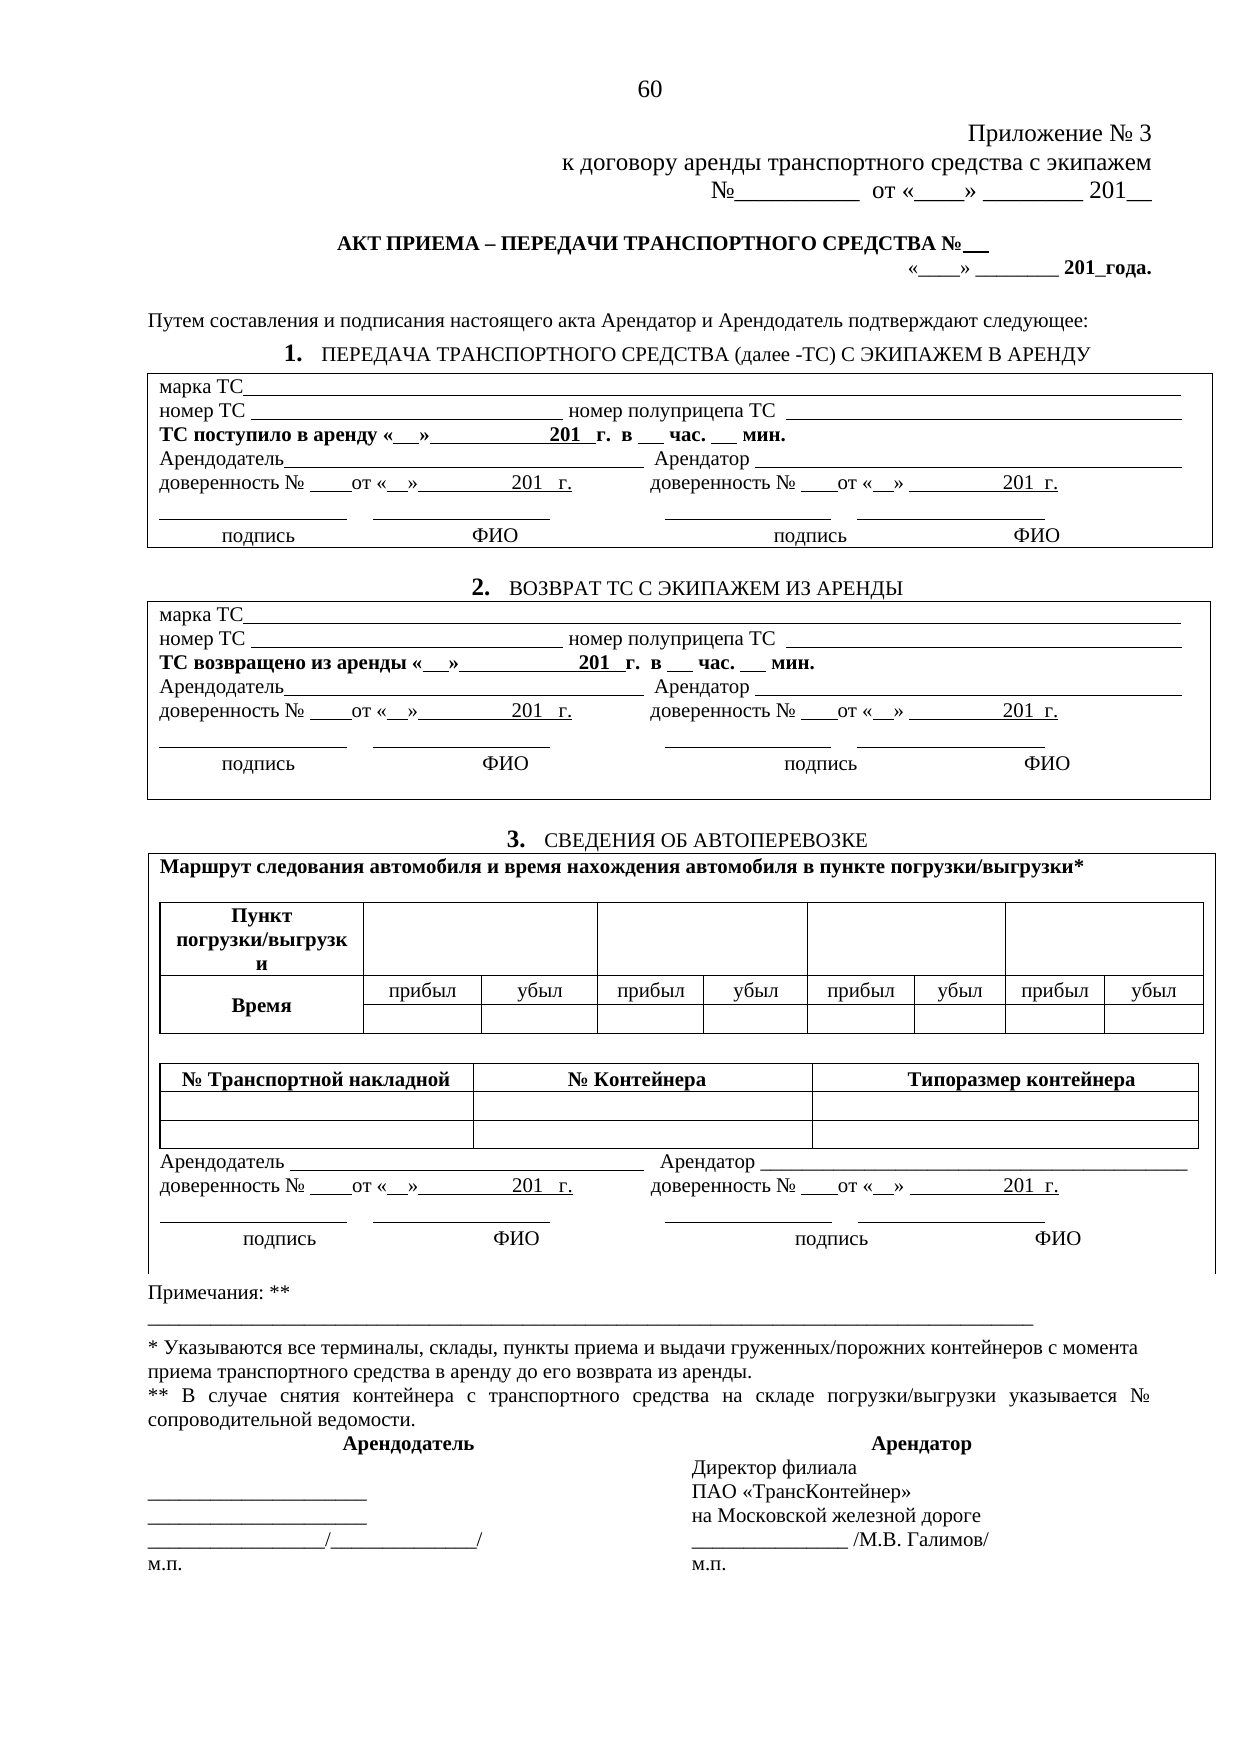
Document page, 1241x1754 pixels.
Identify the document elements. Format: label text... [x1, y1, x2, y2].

text ** В случае снятия контейнера с транспортного средства на складе погрузки/выгрузки указывается № сопроводительной ведомости. [148, 1383, 1152, 1431]
list ПЕРЕДАЧА ТРАНСПОРТНОГО СРЕДСТВА (далее -ТС) С ЭКИПАЖЕМ В АРЕНДУ [223, 338, 1152, 367]
text * Указываются все терминалы, склады, пункты приема и выдачи груженных/порожних контейнеров с момента приема транспортного средства в аренду до его возврата из аренды. [148, 1335, 1152, 1383]
text «____» ________ 201_года. [148, 255, 1152, 279]
list СВЕДЕНИЯ ОБ АВТОПЕРЕВОЗКЕ [223, 824, 1152, 853]
list ВОЗВРАТ ТС С ЭКИПАЖЕМ ИЗ АРЕНДЫ [223, 572, 1152, 601]
table_header Арендодатель _____________________ _____________________ _________________/______________/ м.п. [136, 1431, 680, 1575]
table_header Арендатор Директор филиала ПАО «ТрансКонтейнер» на Московской железной дороге _______________ /М.В. Галимов/ м.п. [680, 1431, 1163, 1575]
table_header марка ТС номер ТС номер полуприцепа ТС ТС возвращено из аренды « » 201 г. в час. мин. Арендодатель Арендатор доверенность № от « » 201 г. доверенность № от « » 201 г. подпись ФИО подпись ФИО [148, 602, 1210, 799]
table_header марка ТС номер ТС номер полуприцепа ТС ТС поступило в аренду « » 201 г. в час. мин. Арендодатель Арендатор доверенность № от « » 201 г. доверенность № от « » 201 г. подпись ФИО подпись ФИО [148, 374, 1212, 547]
text Путем составления и подписания настоящего акта Арендатор и Арендодатель подтверждают следующее: [148, 308, 1152, 332]
text Примечания: ** _____________________________________________________________________________________ [148, 1280, 1152, 1328]
text к договору аренды транспортного средства с экипажем [148, 147, 1152, 176]
text Приложение № 3 [148, 118, 1152, 147]
table_header Маршрут следования автомобиля и время нахождения автомобиля в пункте погрузки/выгрузки* Арендодатель Арендатор _________________________________________ доверенность № от « » 201 г. доверенность № от « » 201 г. подпись ФИО подпись ФИО [149, 854, 1215, 1274]
text №__________ от «____» ________ 201__ [148, 176, 1152, 204]
text АКТ ПРИЕМА – ПЕРЕДАЧИ ТРАНСПОРТНОГО СРЕДСТВА № [148, 231, 1152, 255]
